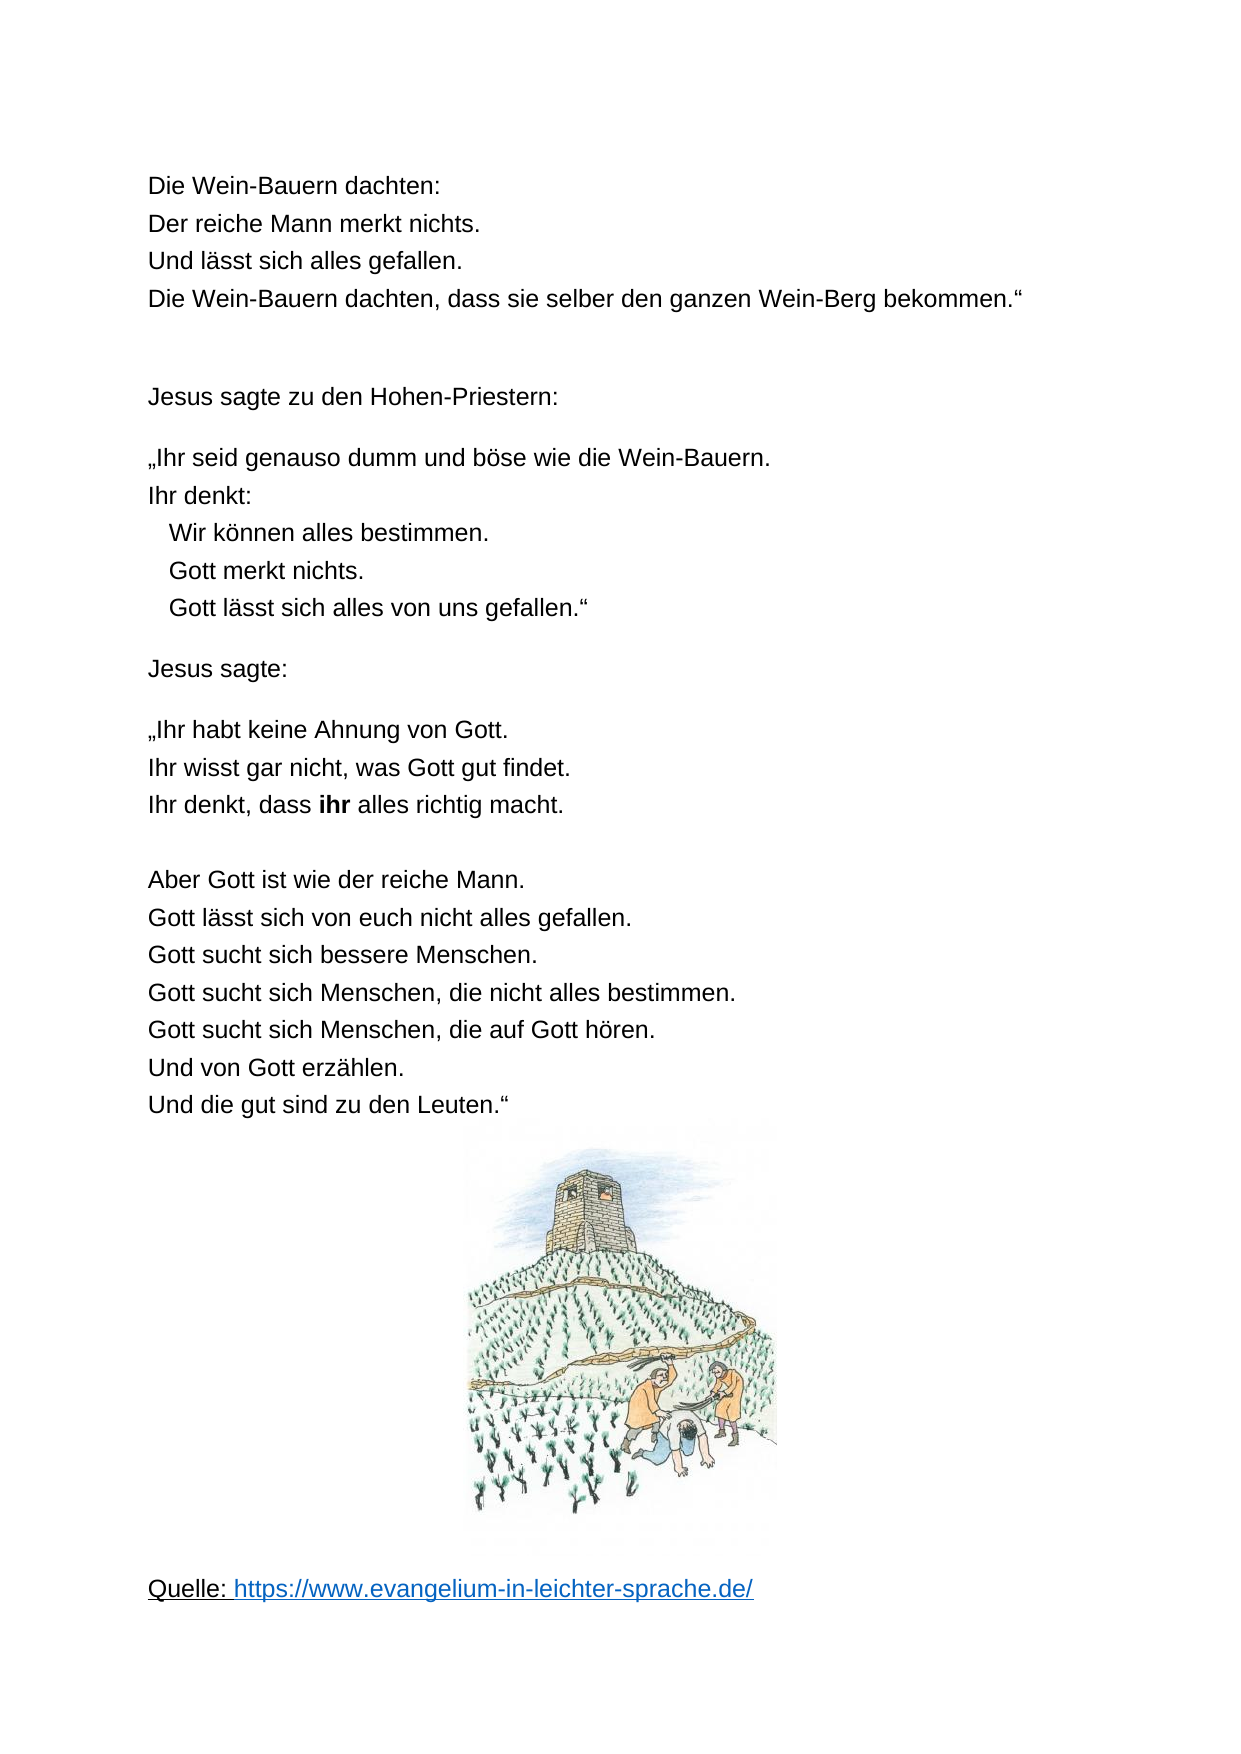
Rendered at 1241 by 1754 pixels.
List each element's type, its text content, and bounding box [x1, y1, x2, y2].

text Quelle: https://www.evangelium-in-leichter-sprache.de/ [148, 1574, 1093, 1603]
text „Ihr habt keine Ahnung von Gott. Ihr wisst gar nicht, was Gott gut findet. Ihr denkt, dass ihr alles richtig macht. Aber Gott ist wie der reiche Mann. Gott lässt sich von euch nicht alles gefallen. Gott sucht sich bessere Menschen. Gott sucht sich Menschen, die nicht alles bestimmen. Gott sucht sich Menschen, die auf Gott hören. Und von Gott erzählen. Und die gut sind zu den Leuten.“ [148, 706, 1093, 1119]
text „Ihr seid genauso dumm und böse wie die Wein-Bauern. Ihr denkt: Wir können alles bestimmen. Gott merkt nichts. Gott lässt sich alles von uns gefallen.“ [148, 434, 1093, 622]
picture [463, 1118, 778, 1556]
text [148, 162, 1093, 312]
text Jesus sagte zu den Hohen-Priestern: [148, 336, 1093, 411]
text Jesus sagte: [148, 645, 1093, 683]
